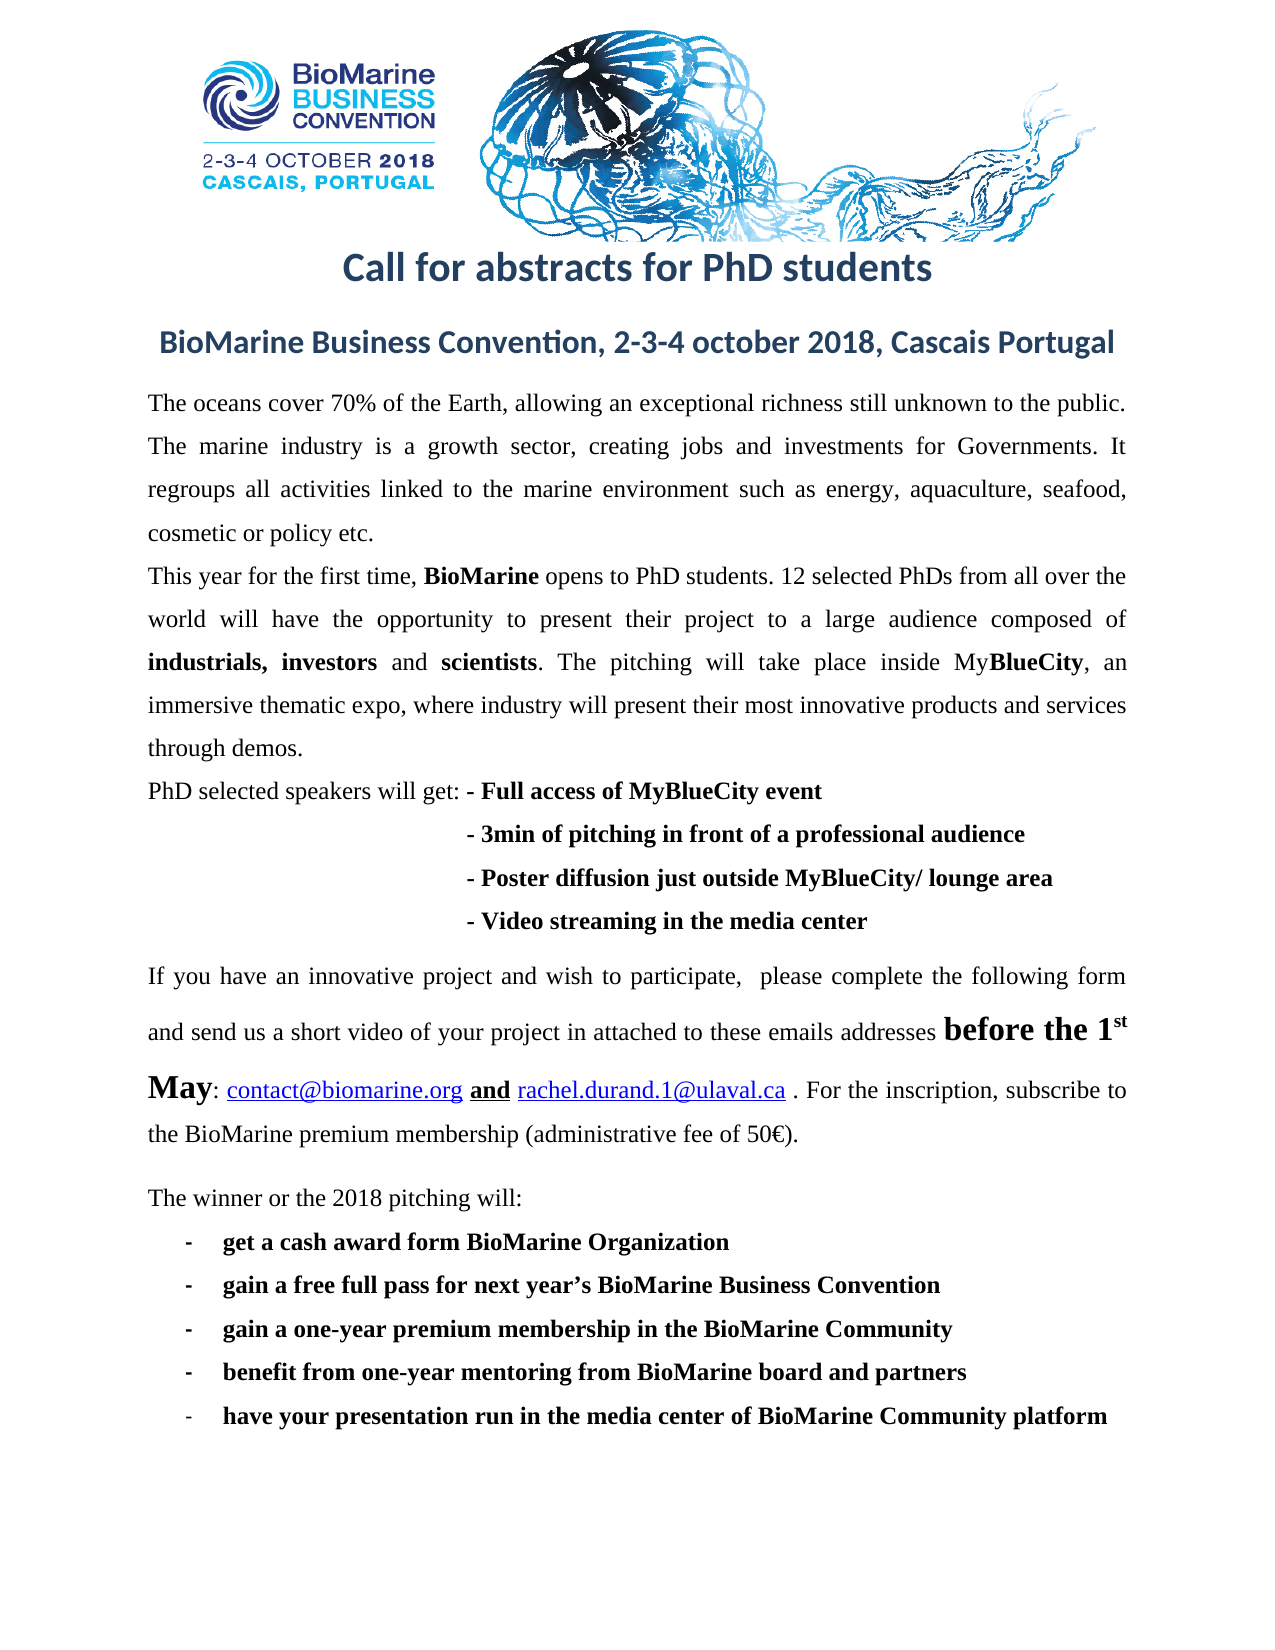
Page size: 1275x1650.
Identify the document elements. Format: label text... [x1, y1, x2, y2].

list benefit from one-year mentoring from BioMarine board and partners [185, 1357, 1127, 1386]
text Call for abstracts for PhD students [148, 242, 1127, 292]
list have your presentation run in the media center of BioMarine Community platform [185, 1401, 1127, 1430]
text This year for the first time, BioMarine opens to PhD students. 12 selected PhDs from all over the world will have the opportunity to present their project to a large audience composed of industrials, investors and scientists. The pitching will take place inside MyBlueCity, an immersive thematic expo, where industry will present their most innovative products and services through demos. [148, 561, 1127, 762]
text If you have an innovative project and wish to participate, please complete the following form and send us a short video of your project in attached to these emails addresses before the 1st May: contact@biomarine.org and rachel.durand.1@ulaval.ca . For the inscription, subscribe to the BioMarine premium membership (administrative fee of 50€). [148, 961, 1127, 1148]
list gain a free full pass for next year’s BioMarine Business Convention [185, 1270, 1127, 1299]
list get a cash award form BioMarine Organization [185, 1227, 1127, 1256]
text The winner or the 2018 pitching will: [148, 1183, 1127, 1212]
text - 3min of pitching in front of a professional audience [373, 819, 1127, 848]
text - Video streaming in the media center [373, 906, 1127, 934]
text The oceans cover 70% of the Earth, allowing an exceptional richness still unknown to the public. The marine industry is a growth sector, creating jobs and investments for Governments. It regroups all activities linked to the marine environment such as energy, aquaculture, seafood, cosmetic or policy etc. [148, 388, 1127, 546]
list gain a one-year premium membership in the BioMarine Community [185, 1314, 1127, 1343]
picture [147, 11, 1128, 242]
text PhD selected speakers will get: - Full access of MyBlueCity event [148, 776, 1127, 805]
text BioMarine Business Convention, 2-3-4 october 2018, Cascais Portugal [148, 321, 1127, 361]
text - Poster diffusion just outside MyBlueCity/ lounge area [373, 863, 1127, 891]
